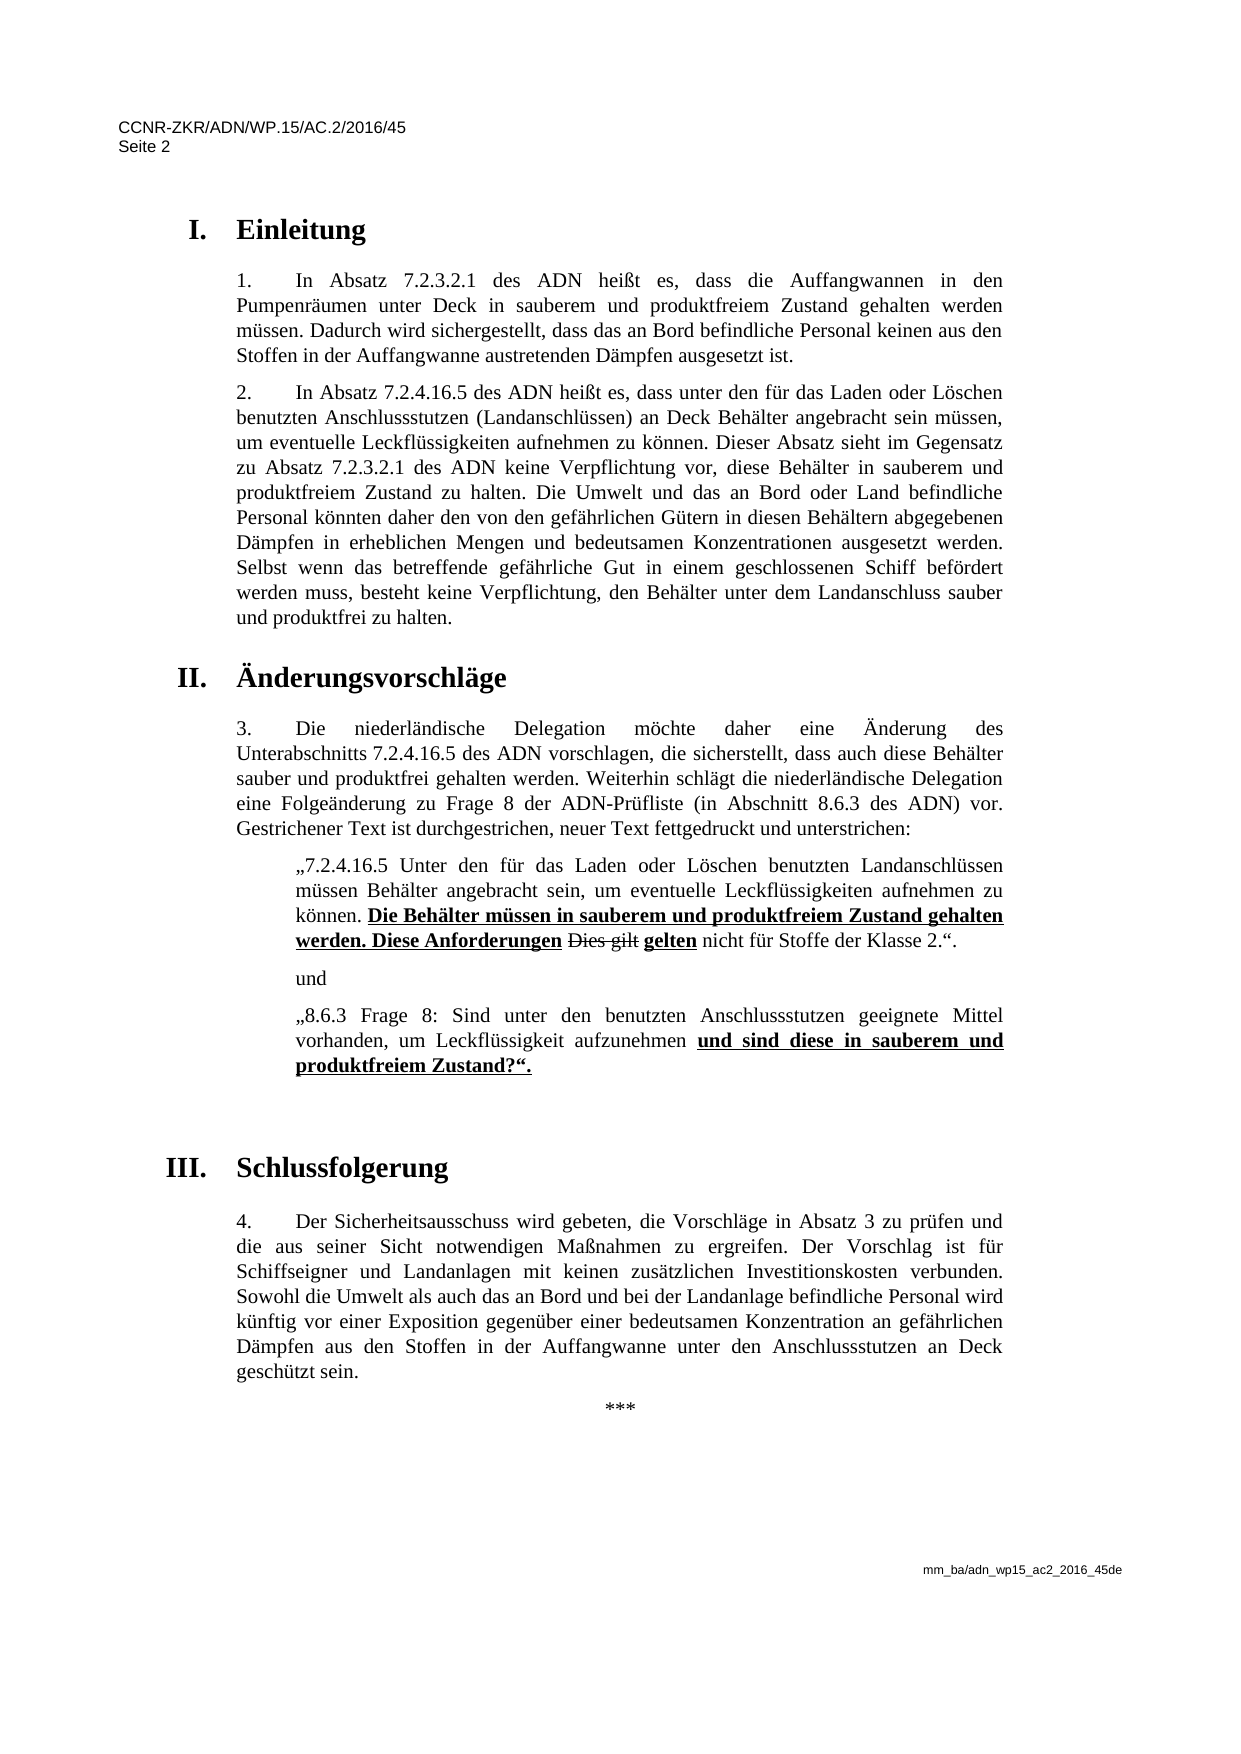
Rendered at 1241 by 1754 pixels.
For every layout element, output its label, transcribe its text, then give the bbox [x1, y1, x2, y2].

text I. Einleitung [118, 215, 1004, 246]
text 1. In Absatz 7.2.3.2.1 des ADN heißt es, dass die Auffangwannen in den Pumpenräumen unter Deck in sauberem und produktfreiem Zustand gehalten werden müssen. Dadurch wird sichergestellt, dass das an Bord befindliche Personal keinen aus den Stoffen in der Auffangwanne austretenden Dämpfen ausgesetzt ist. [236, 267, 1004, 367]
text 3. Die niederländische Delegation möchte daher eine Änderung des Unterabschnitts 7.2.4.16.5 des ADN vorschlagen, die sicherstellt, dass auch diese Behälter sauber und produktfrei gehalten werden. Weiterhin schlägt die niederländische Delegation eine Folgeänderung zu Frage 8 der ADN-Prüfliste (in Abschnitt 8.6.3 des ADN) vor. Gestrichener Text ist durchgestrichen, neuer Text fettgedruckt und unterstrichen: [236, 715, 1004, 840]
text 2. In Absatz 7.2.4.16.5 des ADN heißt es, dass unter den für das Laden oder Löschen benutzten Anschlussstutzen (Landanschlüssen) an Deck Behälter angebracht sein müssen, um eventuelle Leckflüssigkeiten aufnehmen zu können. Dieser Absatz sieht im Gegensatz zu Absatz 7.2.3.2.1 des ADN keine Verpflichtung vor, diese Behälter in sauberem und produktfreiem Zustand zu halten. Die Umwelt und das an Bord oder Land befindliche Personal könnten daher den von den gefährlichen Gütern in diesen Behältern abgegebenen Dämpfen in erheblichen Mengen und bedeutsamen Konzentrationen ausgesetzt werden. Selbst wenn das betreffende gefährliche Gut in einem geschlossenen Schiff befördert werden muss, besteht keine Verpflichtung, den Behälter unter dem Landanschluss sauber und produktfrei zu halten. [236, 379, 1004, 629]
text II. Änderungsvorschläge [118, 663, 1004, 694]
text *** [236, 1396, 1004, 1421]
text und [295, 965, 1004, 990]
text III. Schlussfolgerung [118, 1152, 1004, 1183]
text 4. Der Sicherheitsausschuss wird gebeten, die Vorschläge in Absatz 3 zu prüfen und die aus seiner Sicht notwendigen Maßnahmen zu ergreifen. Der Vorschlag ist für Schiffseigner und Landanlagen mit keinen zusätzlichen Investitionskosten verbunden. Sowohl die Umwelt als auch das an Bord und bei der Landanlage befindliche Personal wird künftig vor einer Exposition gegenüber einer bedeutsamen Konzentration an gefährlichen Dämpfen aus den Stoffen in der Auffangwanne unter den Anschlussstutzen an Deck geschützt sein. [236, 1208, 1004, 1383]
text „7.2.4.16.5 Unter den für das Laden oder Löschen benutzten Landanschlüssen müssen Behälter angebracht sein, um eventuelle Leckflüssigkeiten aufnehmen zu können. Die Behälter müssen in sauberem und produktfreiem Zustand gehalten werden. Diese Anforderungen Dies gilt gelten nicht für Stoffe der Klasse 2.“. [295, 852, 1004, 952]
text „8.6.3 Frage 8: Sind unter den benutzten Anschlussstutzen geeignete Mittel vorhanden, um Leckflüssigkeit aufzunehmen und sind diese in sauberem und produktfreiem Zustand?“. [295, 1002, 1004, 1077]
